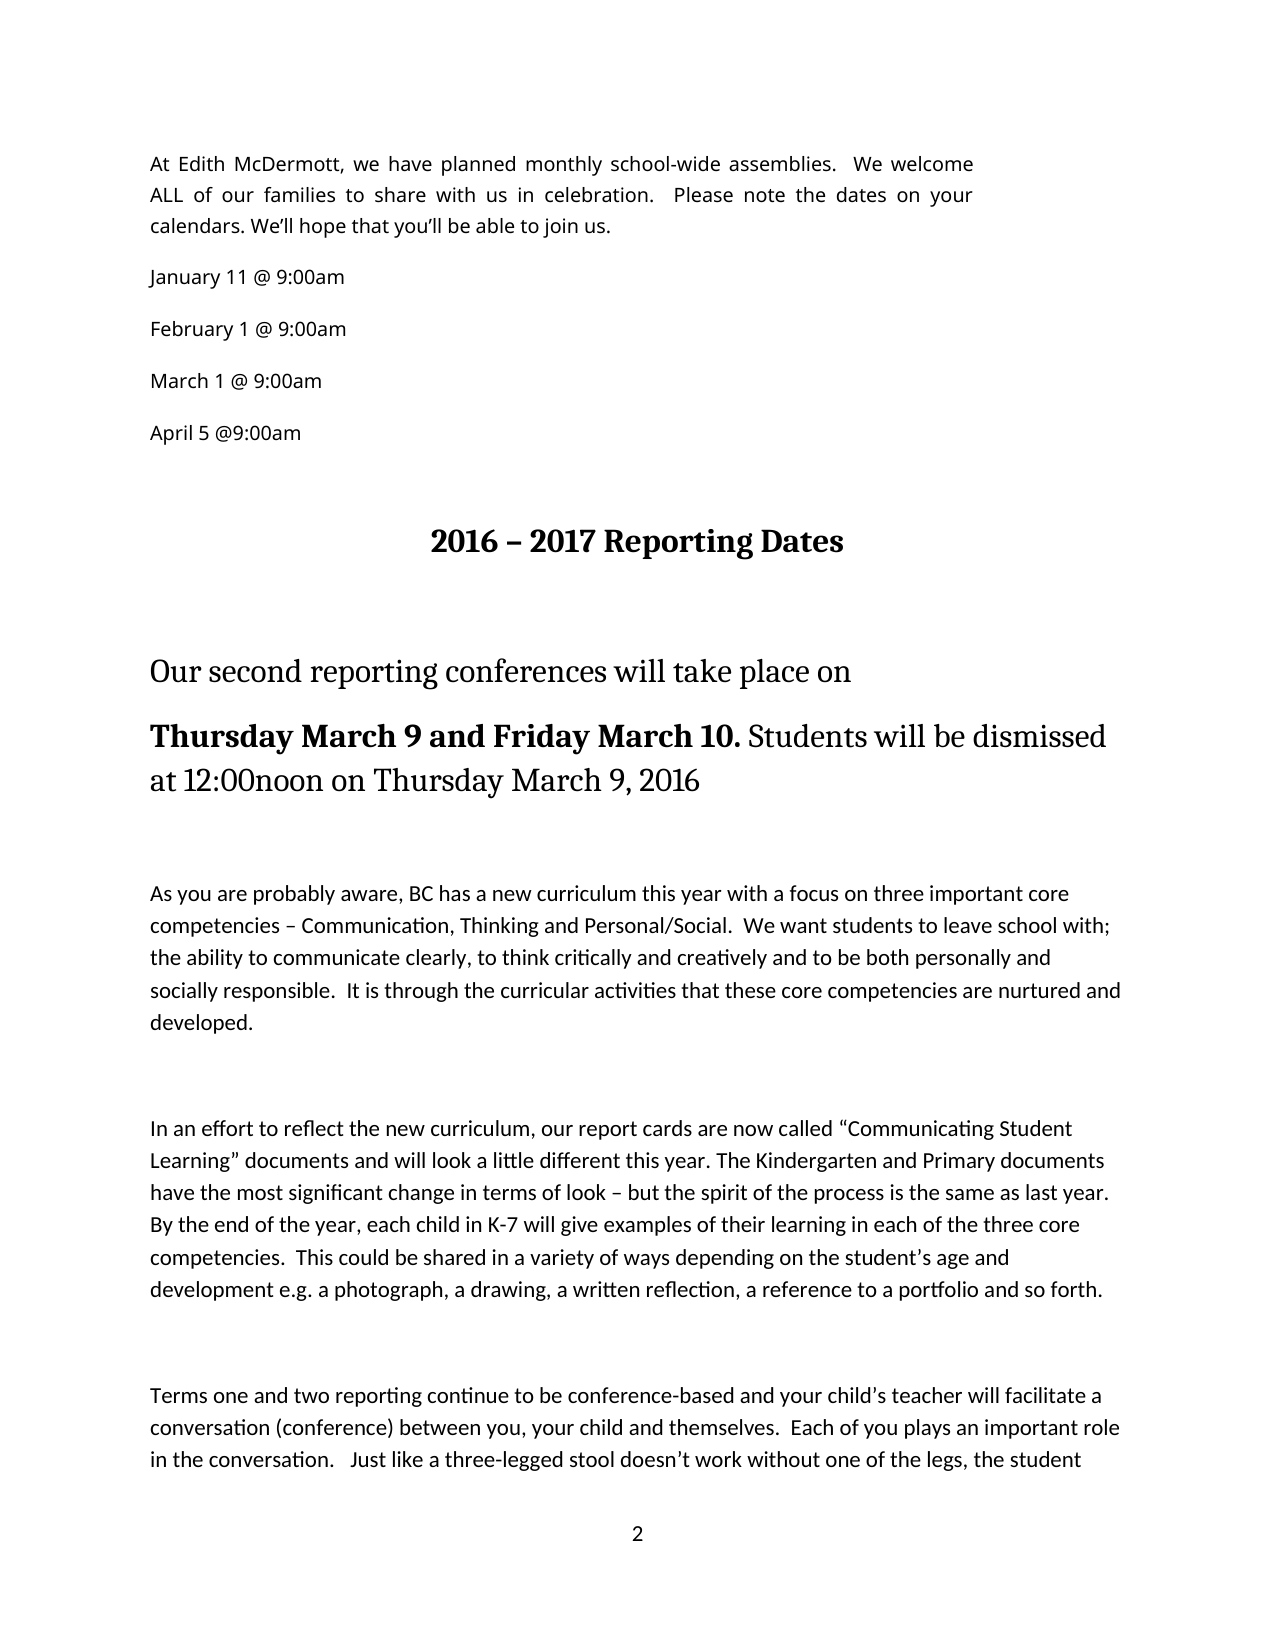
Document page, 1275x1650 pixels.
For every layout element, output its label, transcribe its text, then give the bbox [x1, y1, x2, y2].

text March 1 @ 9:00am [150, 367, 1068, 394]
text At Edith McDermott, we have planned monthly school-wide assemblies. We welcome ALL of our families to share with us in celebration. Please note the dates on your calendars. We’ll hope that you’ll be able to join us. [150, 150, 974, 239]
text Thursday March 9 and Friday March 10. Students will be dismissed at 12:00noon on Thursday March 9, 2016 [150, 717, 1125, 799]
text April 5 @9:00am [150, 419, 1068, 446]
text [150, 1381, 1125, 1473]
text In an effort to reflect the new curriculum, our report cards are now called “Communicating Student Learning” documents and will look a little different this year. The Kindergarten and Primary documents have the most significant change in terms of look – but the spirit of the process is the same as last year. By the end of the year, each child in K-7 will give examples of their learning in each of the three core competencies. This could be shared in a variety of ways depending on the student’s age and development e.g. a photograph, a drawing, a written reflection, a reference to a portfolio and so forth. [150, 1114, 1125, 1303]
text January 11 @ 9:00am [150, 264, 1068, 291]
text February 1 @ 9:00am [150, 315, 1068, 342]
text Our second reporting conferences will take place on [150, 652, 1125, 691]
text As you are probably aware, BC has a new curriculum this year with a focus on three important core competencies – Communication, Thinking and Personal/Social. We want students to leave school with; the ability to communicate clearly, to think critically and creatively and to be both personally and socially responsible. It is through the curricular activities that these core competencies are nurtured and developed. [150, 879, 1125, 1036]
text 2016 – 2017 Reporting Dates [150, 522, 1125, 561]
